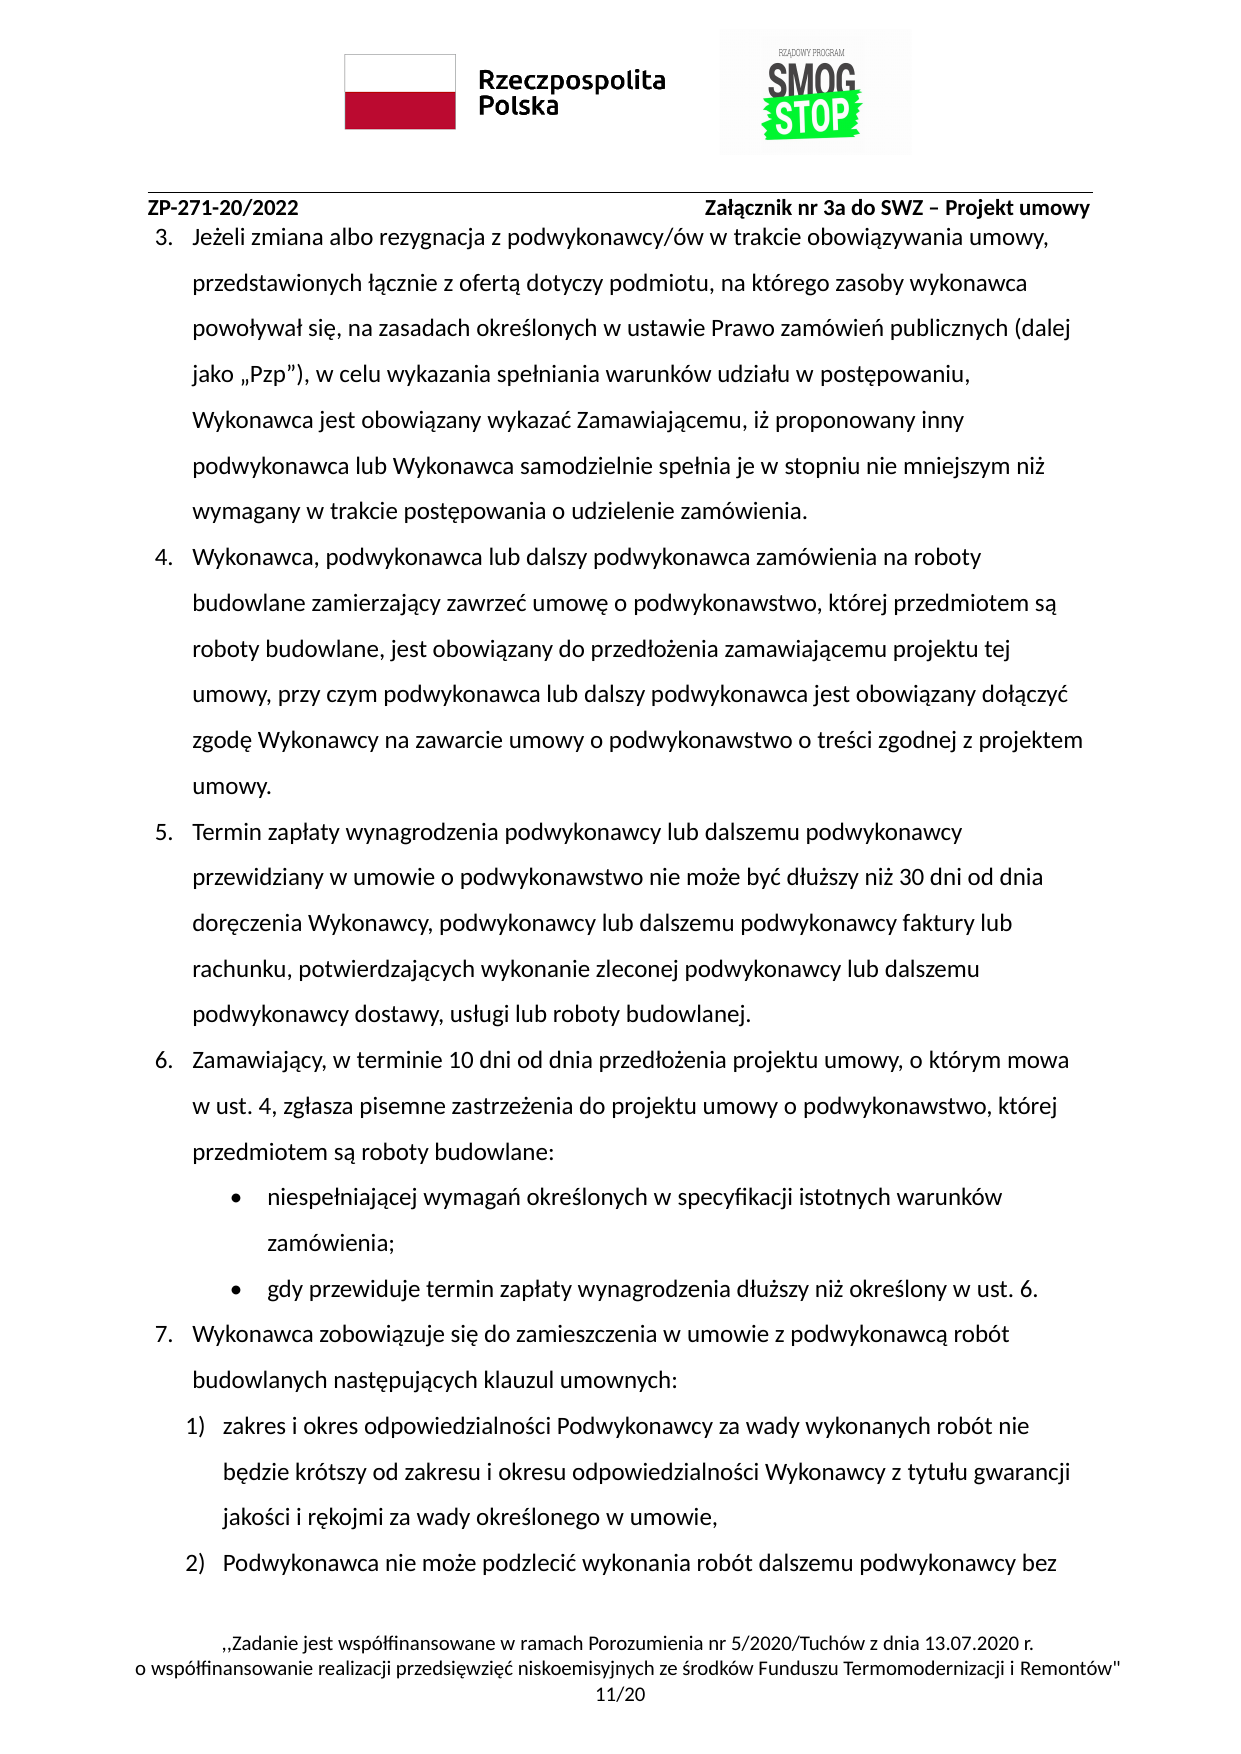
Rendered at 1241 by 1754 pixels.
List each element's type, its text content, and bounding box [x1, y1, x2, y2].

list niespełniającej wymagań określonych w specyfikacji istotnych warunków zamówienia; [229, 1181, 1093, 1258]
list Wykonawca zobowiązuje się do zamieszczenia w umowie z podwykonawcą robót budowlanych następujących klauzul umownych: [154, 1319, 1093, 1395]
list Termin zapłaty wynagrodzenia podwykonawcy lub dalszemu podwykonawcy przewidziany w umowie o podwykonawstwo nie może być dłuższy niż 30 dni od dnia doręczenia Wykonawcy, podwykonawcy lub dalszemu podwykonawcy faktury lub rachunku, potwierdzających wykonanie zleconej podwykonawcy lub dalszemu podwykonawcy dostawy, usługi lub roboty budowlanej. [154, 816, 1093, 1029]
list Jeżeli zmiana albo rezygnacja z podwykonawcy/ów w trakcie obowiązywania umowy, przedstawionych łącznie z ofertą dotyczy podmiotu, na którego zasoby wykonawca powoływał się, na zasadach określonych w ustawie Prawo zamówień publicznych (dalej jako „Pzp”), w celu wykazania spełniania warunków udziału w postępowaniu, Wykonawca jest obowiązany wykazać Zamawiającemu, iż proponowany inny podwykonawca lub Wykonawca samodzielnie spełnia je w stopniu nie mniejszym niż wymagany w trakcie postępowania o udzielenie zamówienia. [154, 221, 1093, 526]
list zakres i okres odpowiedzialności Podwykonawcy za wady wykonanych robót nie będzie krótszy od zakresu i okresu odpowiedzialności Wykonawcy z tytułu gwarancji jakości i rękojmi za wady określonego w umowie, [185, 1410, 1093, 1532]
list gdy przewiduje termin zapłaty wynagrodzenia dłuższy niż określony w ust. 6. [229, 1273, 1093, 1303]
picture [320, 29, 689, 153]
list Podwykonawca nie może podzlecić wykonania robót dalszemu podwykonawcy bez odrębnej pisemnej zgody Zamawiającego i Wykonawcy, [185, 1547, 1093, 1578]
list Wykonawca, podwykonawca lub dalszy podwykonawca zamówienia na roboty budowlane zamierzający zawrzeć umowę o podwykonawstwo, której przedmiotem są roboty budowlane, jest obowiązany do przedłożenia zamawiającemu projektu tej umowy, przy czym podwykonawca lub dalszy podwykonawca jest obowiązany dołączyć zgodę Wykonawcy na zawarcie umowy o podwykonawstwo o treści zgodnej z projektem umowy. [154, 541, 1093, 800]
picture [719, 29, 912, 155]
list Zamawiający, w terminie 10 dni od dnia przedłożenia projektu umowy, o którym mowa w ust. 4, zgłasza pisemne zastrzeżenia do projektu umowy o podwykonawstwo, której przedmiotem są roboty budowlane: [154, 1044, 1093, 1166]
